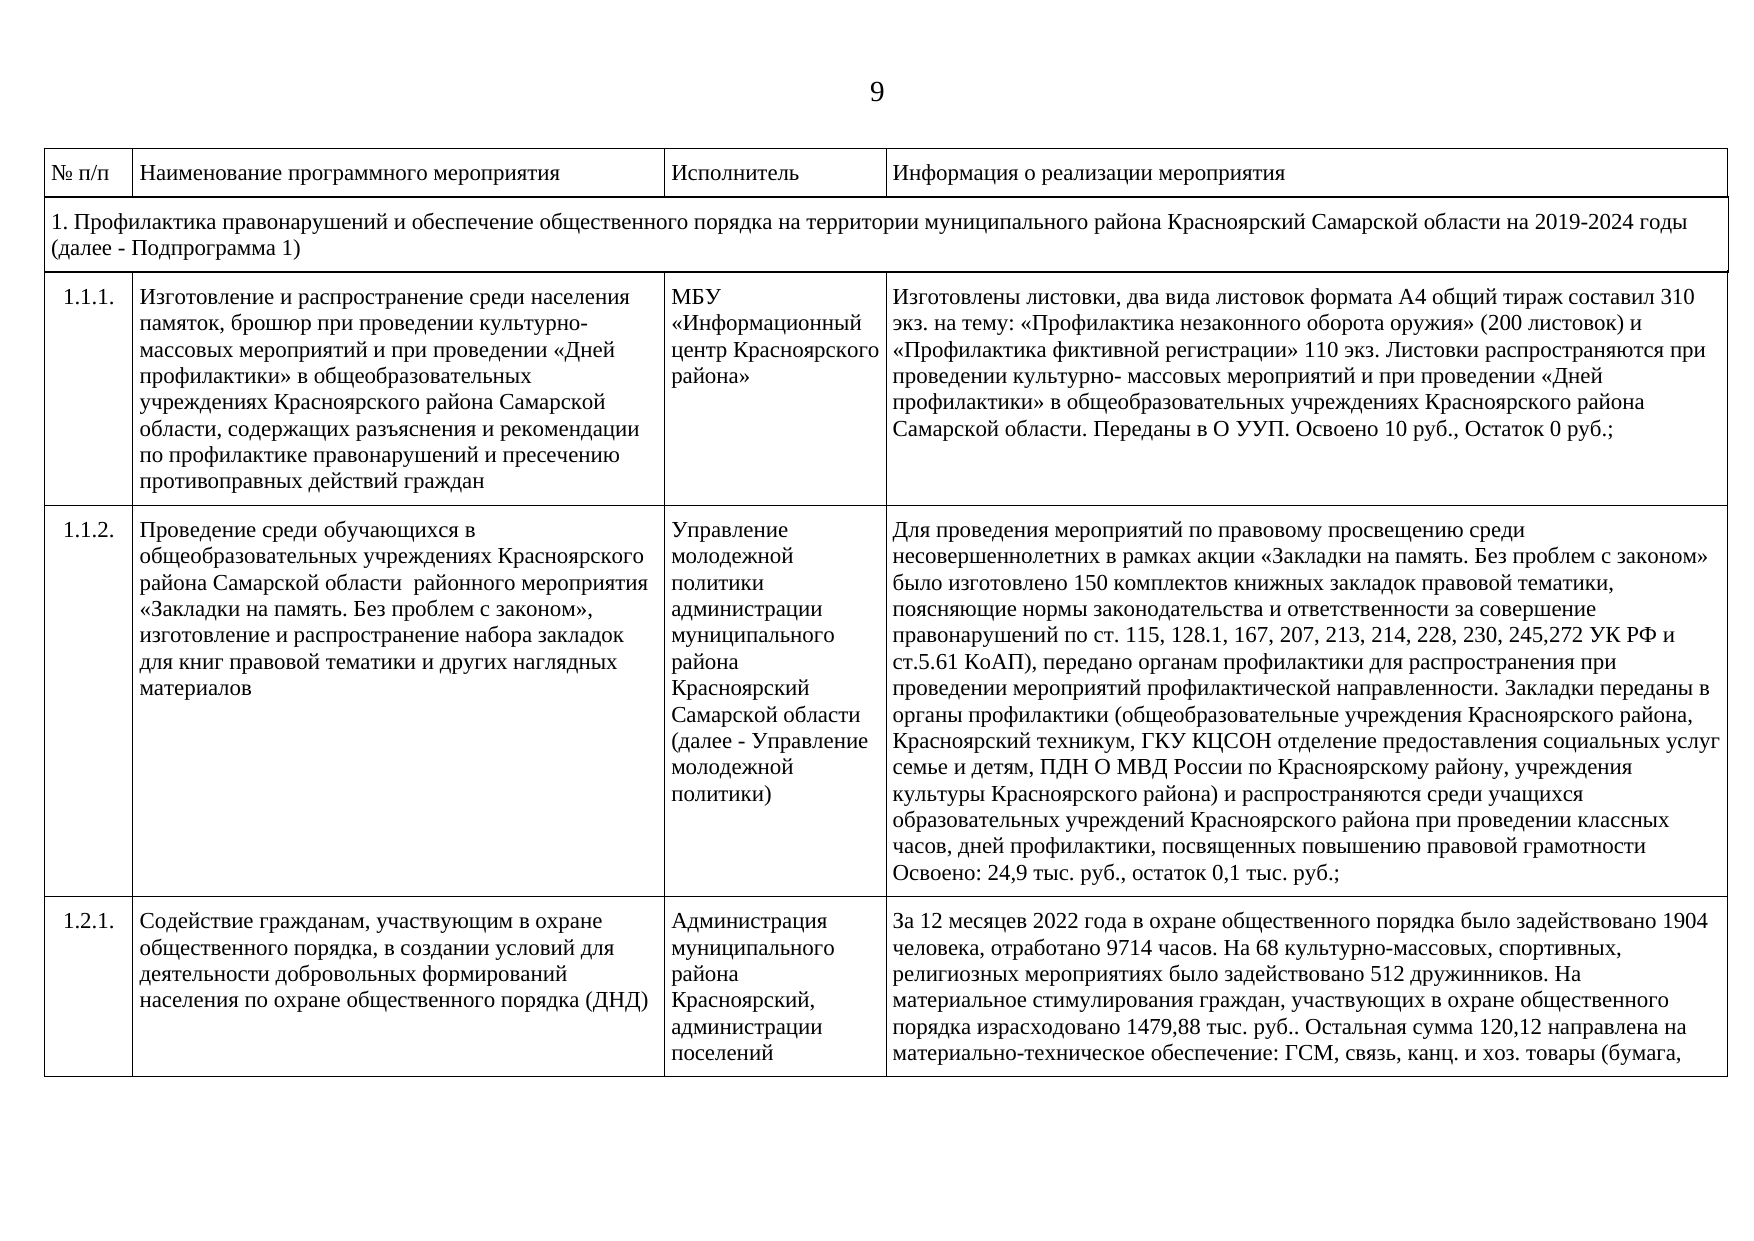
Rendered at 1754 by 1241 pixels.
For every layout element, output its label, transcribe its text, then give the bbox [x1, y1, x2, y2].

table_header Информация о реализации мероприятия [887, 149, 1727, 196]
table_cell 1.1.1. [45, 273, 132, 504]
table_cell 1. Профилактика правонарушений и обеспечение общественного порядка на территории муниципального района Красноярский Самарской области на 2019-2024 годы (далее - Подпрограмма 1) [45, 198, 1728, 271]
table_header Исполнитель [665, 149, 886, 196]
table_cell Проведение среди обучающихся в общеобразовательных учреждениях Красноярского района Самарской области районного мероприятия «Закладки на память. Без проблем с законом», изготовление и распространение набора закладок для книг правовой тематики и других наглядных материалов [133, 506, 664, 896]
table_cell Для проведения мероприятий по правовому просвещению среди несовершеннолетних в рамках акции «Закладки на память. Без проблем с законом» было изготовлено 150 комплектов книжных закладок правовой тематики, поясняющие нормы законодательства и ответственности за совершение правонарушений по ст. 115, 128.1, 167, 207, 213, 214, 228, 230, 245,272 УК РФ и ст.5.61 КоАП), передано органам профилактики для распространения при проведении мероприятий профилактической направленности. Закладки переданы в органы профилактики (общеобразовательные учреждения Красноярского района, Красноярский техникум, ГКУ КЦСОН отделение предоставления социальных услуг семье и детям, ПДН О МВД России по Красноярскому району, учреждения культуры Красноярского района) и распространяются среди учащихся образовательных учреждений Красноярского района при проведении классных часов, дней профилактики, посвященных повышению правовой грамотности Освоено: 24,9 тыс. руб., остаток 0,1 тыс. руб.; [887, 506, 1727, 896]
table_cell МБУ «Информационный центр Красноярского района» [665, 273, 886, 504]
table_header Наименование программного мероприятия [133, 149, 664, 196]
table_cell Управление молодежной политики администрации муниципального района Красноярский Самарской области (далее - Управление молодежной политики) [665, 506, 886, 896]
table_cell 1.2.1. [45, 897, 132, 1076]
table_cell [887, 897, 1727, 1076]
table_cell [133, 897, 664, 1076]
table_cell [665, 897, 886, 1076]
table_header № п/п [45, 149, 132, 196]
table_cell 1.1.2. [45, 506, 132, 896]
table_cell Изготовление и распространение среди населения памяток, брошюр при проведении культурно- массовых мероприятий и при проведении «Дней профилактики» в общеобразовательных учреждениях Красноярского района Самарской области, содержащих разъяснения и рекомендации по профилактике правонарушений и пресечению противоправных действий граждан [133, 273, 664, 504]
table_cell Изготовлены листовки, два вида листовок формата А4 общий тираж составил 310 экз. на тему: «Профилактика незаконного оборота оружия» (200 листовок) и «Профилактика фиктивной регистрации» 110 экз. Листовки распространяются при проведении культурно- массовых мероприятий и при проведении «Дней профилактики» в общеобразовательных учреждениях Красноярского района Самарской области. Переданы в О УУП. Освоено 10 руб., Остаток 0 руб.; [887, 273, 1727, 504]
